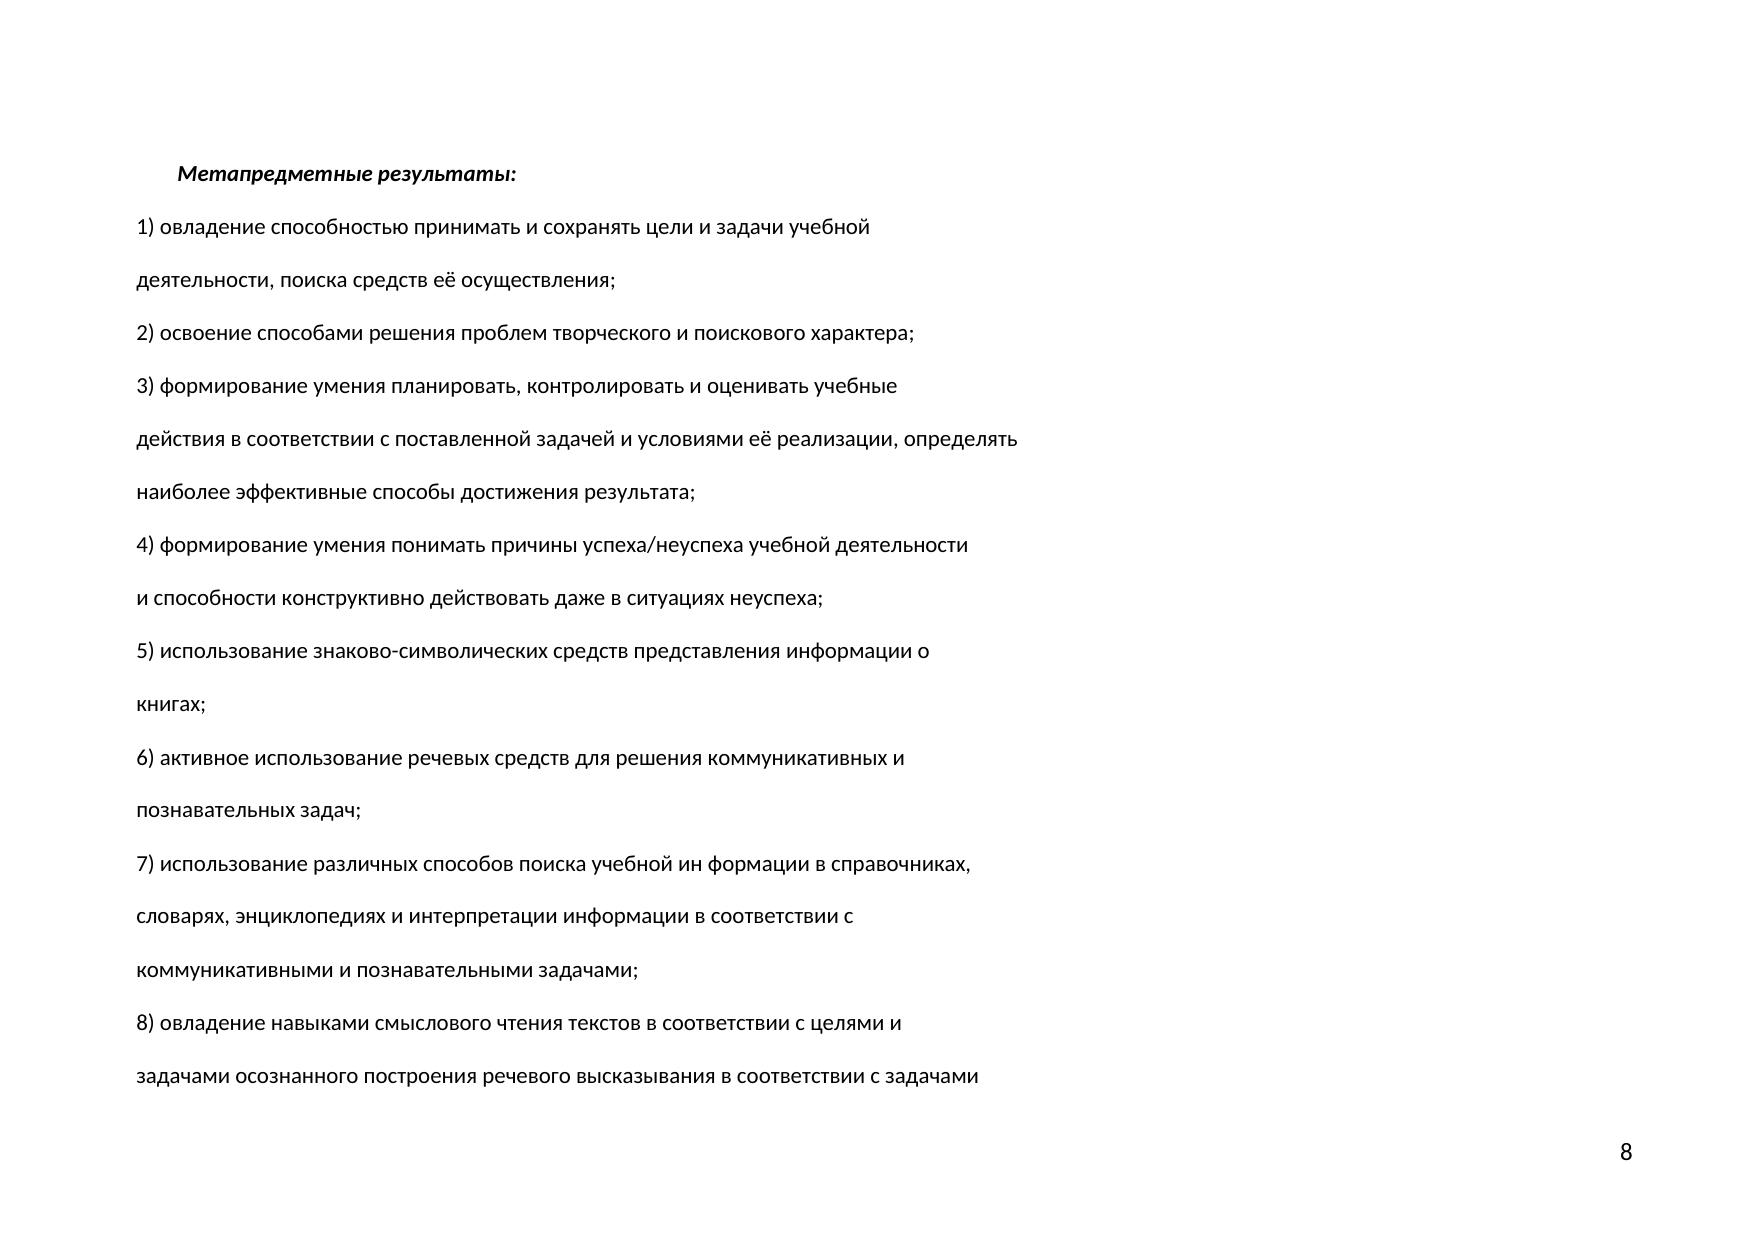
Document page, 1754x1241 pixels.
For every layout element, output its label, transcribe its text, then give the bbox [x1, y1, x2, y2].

text 4) формирование умения понимать причины успеха/неуспеха учебной деятельности [136, 531, 1648, 558]
text 7) использование различных способов поиска учебной ин формации в справочниках, [136, 849, 1648, 877]
text и способности конструктивно действовать даже в ситуациях неуспеха; [136, 583, 1648, 612]
text задачами осознанного построения речевого высказывания в соответствии с задачами [136, 1061, 1648, 1089]
text действия в соответствии с поставленной задачей и условиями её реализации, определять [136, 424, 1648, 452]
text 5) использование знаково-символических средств представления информации о [136, 637, 1648, 664]
text словарях, энциклопедиях и интерпретации информации в соответствии с [136, 902, 1648, 930]
text коммуникативными и познавательными задачами; [136, 955, 1648, 983]
text книгах; [136, 689, 1648, 718]
text 8) овладение навыками смыслового чтения текстов в соответствии с целями и [136, 1008, 1648, 1036]
text 2) освоение способами решения проблем творческого и поискового характера; [136, 318, 1648, 346]
text Метапредметные результаты: [136, 159, 1648, 187]
text 1) овладение способностью принимать и сохранять цели и задачи учебной [136, 212, 1648, 240]
text 6) активное использование речевых средств для решения коммуникативных и [136, 743, 1648, 771]
text 3) формирование умения планировать, контролировать и оценивать учебные [136, 371, 1648, 399]
text наиболее эффективные способы достижения результата; [136, 477, 1648, 506]
text познавательных задач; [136, 796, 1648, 824]
text деятельности, поиска средств её осуществления; [136, 265, 1648, 293]
